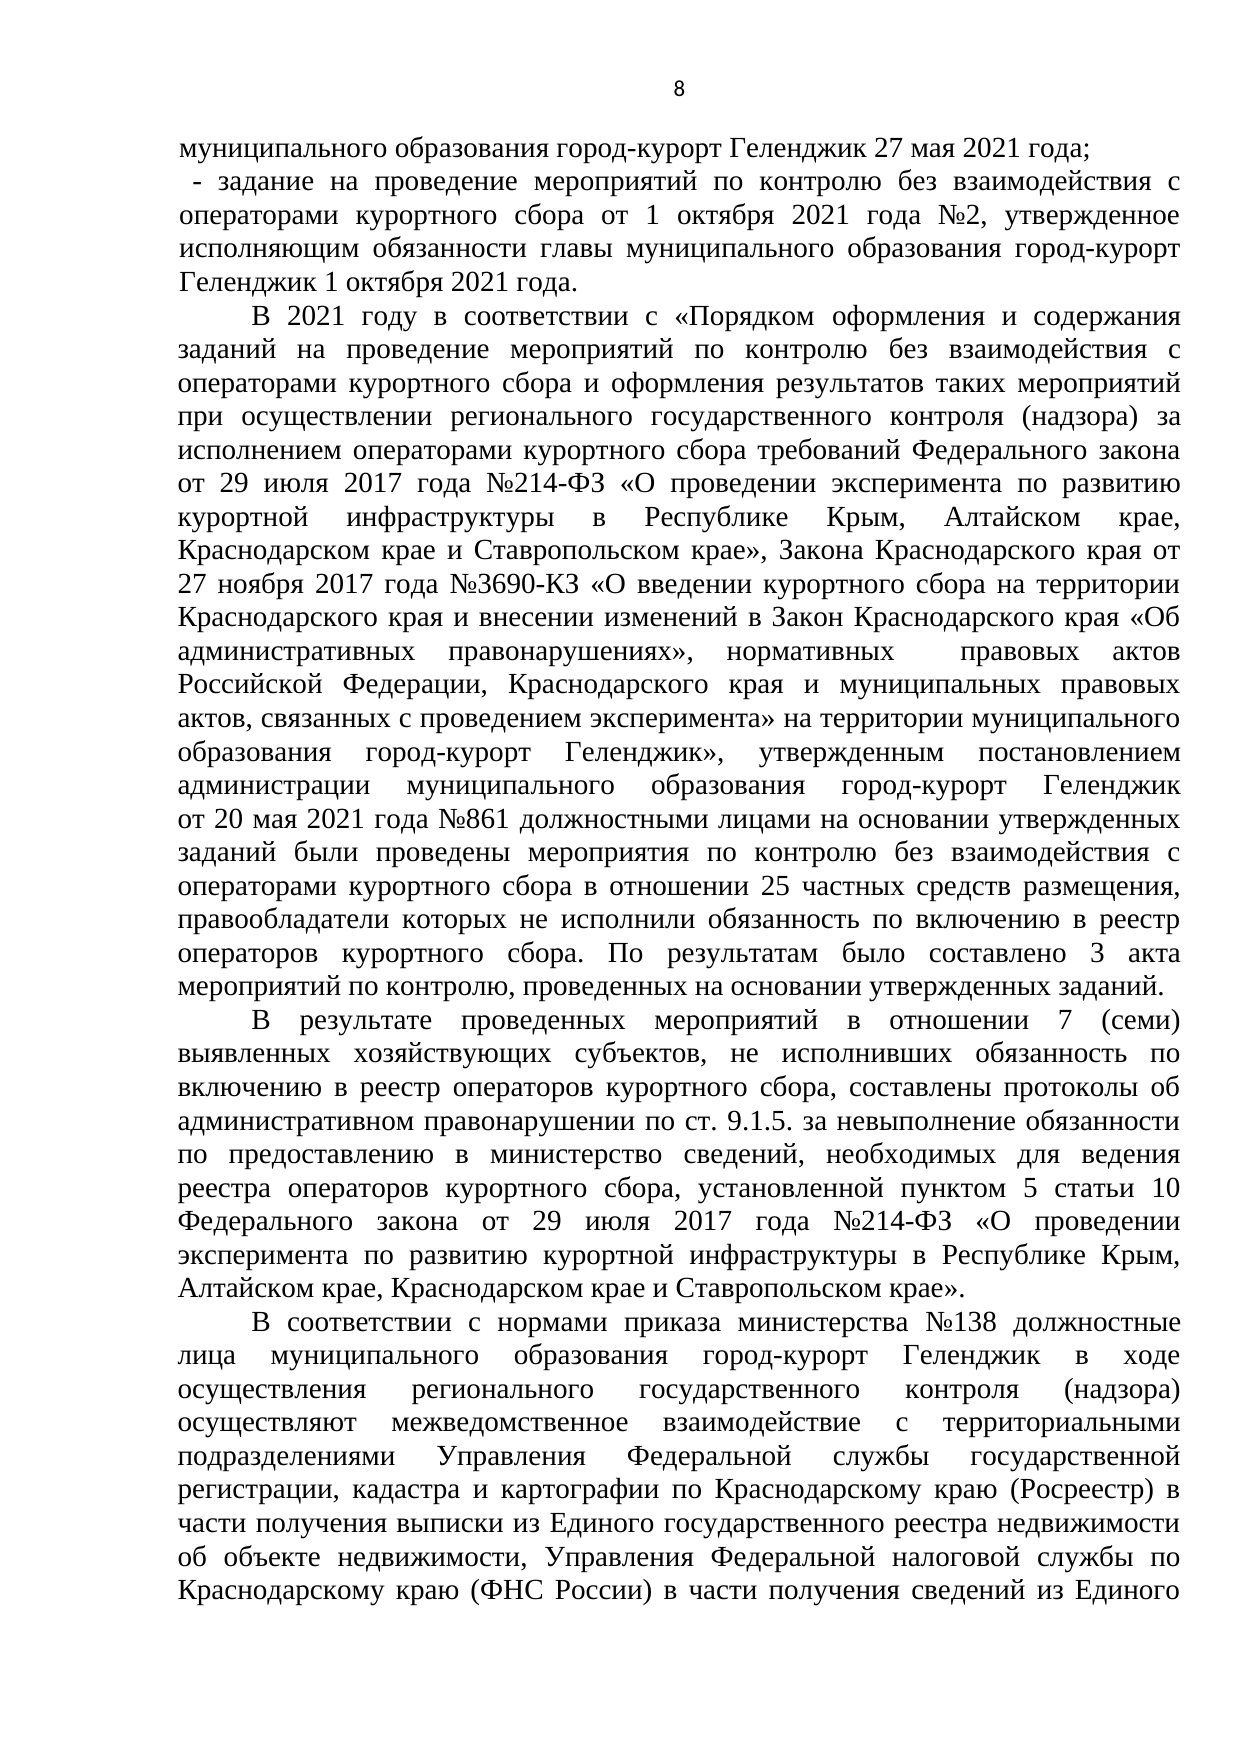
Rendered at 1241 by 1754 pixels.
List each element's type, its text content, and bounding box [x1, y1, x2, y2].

text - задание на проведение мероприятий по контролю без взаимодействия с операторами курортного сбора от 1 октября 2021 года №2, утвержденное исполняющим обязанности главы муниципального образования город-курорт Геленджик 1 октября 2021 года. [179, 163, 1181, 298]
text В 2021 году в соответствии с «Порядком оформления и содержания заданий на проведение мероприятий по контролю без взаимодействия с операторами курортного сбора и оформления результатов таких мероприятий при осуществлении регионального государственного контроля (надзора) за исполнением операторами курортного сбора требований Федерального закона от 29 июля 2017 года №214-ФЗ «О проведении эксперимента по развитию курортной инфраструктуры в Республике Крым, Алтайском крае, Краснодарском крае и Ставропольском крае», Закона Краснодарского края от 27 ноября 2017 года №3690-КЗ «О введении курортного сбора на территории Краснодарского края и внесении изменений в Закон Краснодарского края «Об административных правонарушениях», нормативных правовых актов Российской Федерации, Краснодарского края и муниципальных правовых актов, связанных с проведением эксперимента» на территории муниципального образования город-курорт Геленджик», утвержденным постановлением администрации муниципального образования город-курорт Геленджик от 20 мая 2021 года №861 должностными лицами на основании утвержденных заданий были проведены мероприятия по контролю без взаимодействия с операторами курортного сбора в отношении 25 частных средств размещения, правообладатели которых не исполнили обязанность по включению в реестр операторов курортного сбора. По результатам было составлено 3 акта мероприятий по контролю, проведенных на основании утвержденных заданий. [177, 298, 1181, 1002]
text В результате проведенных мероприятий в отношении 7 (семи) выявленных хозяйствующих субъектов, не исполнивших обязанность по включению в реестр операторов курортного сбора, составлены протоколы об административном правонарушении по ст. 9.1.5. за невыполнение обязанности по предоставлению в министерство сведений, необходимых для ведения реестра операторов курортного сбора, установленной пунктом 5 статьи 10 Федерального закона от 29 июля 2017 года №214-ФЗ «О проведении эксперимента по развитию курортной инфраструктуры в Республике Крым, Алтайском крае, Краснодарском крае и Ставропольском крае». [177, 1002, 1181, 1304]
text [179, 130, 1181, 163]
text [177, 1304, 1181, 1606]
